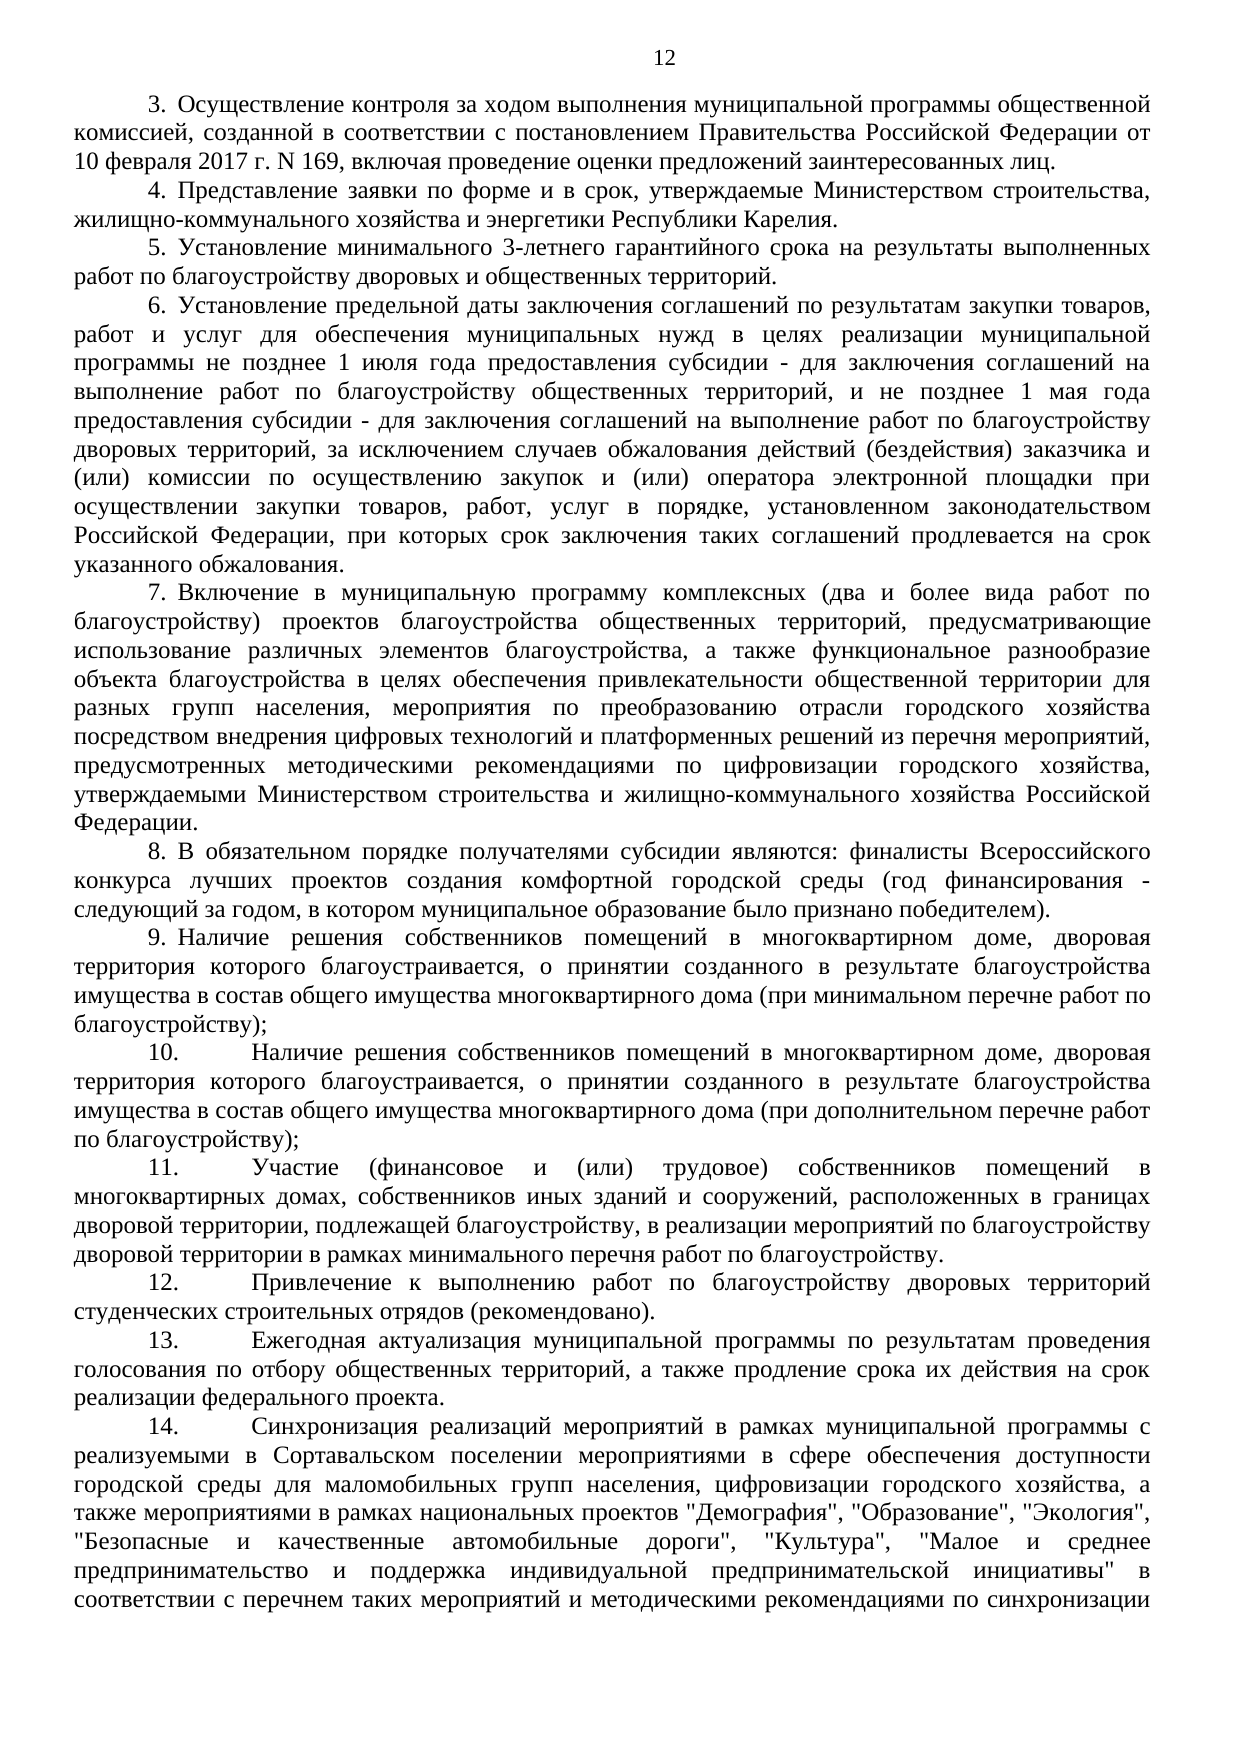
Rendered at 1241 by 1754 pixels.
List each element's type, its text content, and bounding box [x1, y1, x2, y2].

list Наличие решения собственников помещений в многоквартирном доме, дворовая территория которого благоустраивается, о принятии созданного в результате благоустройства имущества в состав общего имущества многоквартирного дома (при минимальном перечне работ по благоустройству); [74, 922, 1152, 1037]
list Участие (финансовое и (или) трудовое) собственников помещений в многоквартирных домах, собственников иных зданий и сооружений, расположенных в границах дворовой территории, подлежащей благоустройству, в реализации мероприятий по благоустройству дворовой территории в рамках минимального перечня работ по благоустройству. [74, 1152, 1152, 1267]
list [74, 1411, 1152, 1612]
list Установление минимального 3-летнего гарантийного срока на результаты выполненных работ по благоустройству дворовых и общественных территорий. [74, 232, 1152, 290]
list Привлечение к выполнению работ по благоустройству дворовых территорий студенческих строительных отрядов (рекомендовано). [74, 1267, 1152, 1325]
list Установление предельной даты заключения соглашений по результатам закупки товаров, работ и услуг для обеспечения муниципальных нужд в целях реализации муниципальной программы не позднее 1 июля года предоставления субсидии - для заключения соглашений на выполнение работ по благоустройству общественных территорий, и не позднее 1 мая года предоставления субсидии - для заключения соглашений на выполнение работ по благоустройству дворовых территорий, за исключением случаев обжалования действий (бездействия) заказчика и (или) комиссии по осуществлению закупок и (или) оператора электронной площадки при осуществлении закупки товаров, работ, услуг в порядке, установленном законодательством Российской Федерации, при которых срок заключения таких соглашений продлевается на срок указанного обжалования. [74, 290, 1152, 577]
list Ежегодная актуализация муниципальной программы по результатам проведения голосования по отбору общественных территорий, а также продление срока их действия на срок реализации федерального проекта. [74, 1325, 1152, 1411]
list Представление заявки по форме и в срок, утверждаемые Министерством строительства, жилищно-коммунального хозяйства и энергетики Республики Карелия. [74, 175, 1152, 232]
list Осуществление контроля за ходом выполнения муниципальной программы общественной комиссией, созданной в соответствии с постановлением Правительства Российской Федерации от 10 февраля 2017 г. N 169, включая проведение оценки предложений заинтересованных лиц. [74, 89, 1152, 175]
list Включение в муниципальную программу комплексных (два и более вида работ по благоустройству) проектов благоустройства общественных территорий, предусматривающие использование различных элементов благоустройства, а также функциональное разнообразие объекта благоустройства в целях обеспечения привлекательности общественной территории для разных групп населения, мероприятия по преобразованию отрасли городского хозяйства посредством внедрения цифровых технологий и платформенных решений из перечня мероприятий, предусмотренных методическими рекомендациями по цифровизации городского хозяйства, утверждаемыми Министерством строительства и жилищно-коммунального хозяйства Российской Федерации. [74, 577, 1152, 836]
list Наличие решения собственников помещений в многоквартирном доме, дворовая территория которого благоустраивается, о принятии созданного в результате благоустройства имущества в состав общего имущества многоквартирного дома (при дополнительном перечне работ по благоустройству); [74, 1037, 1152, 1152]
list В обязательном порядке получателями субсидии являются: финалисты Всероссийского конкурса лучших проектов создания комфортной городской среды (год финансирования - следующий за годом, в котором муниципальное образование было признано победителем). [74, 836, 1152, 922]
